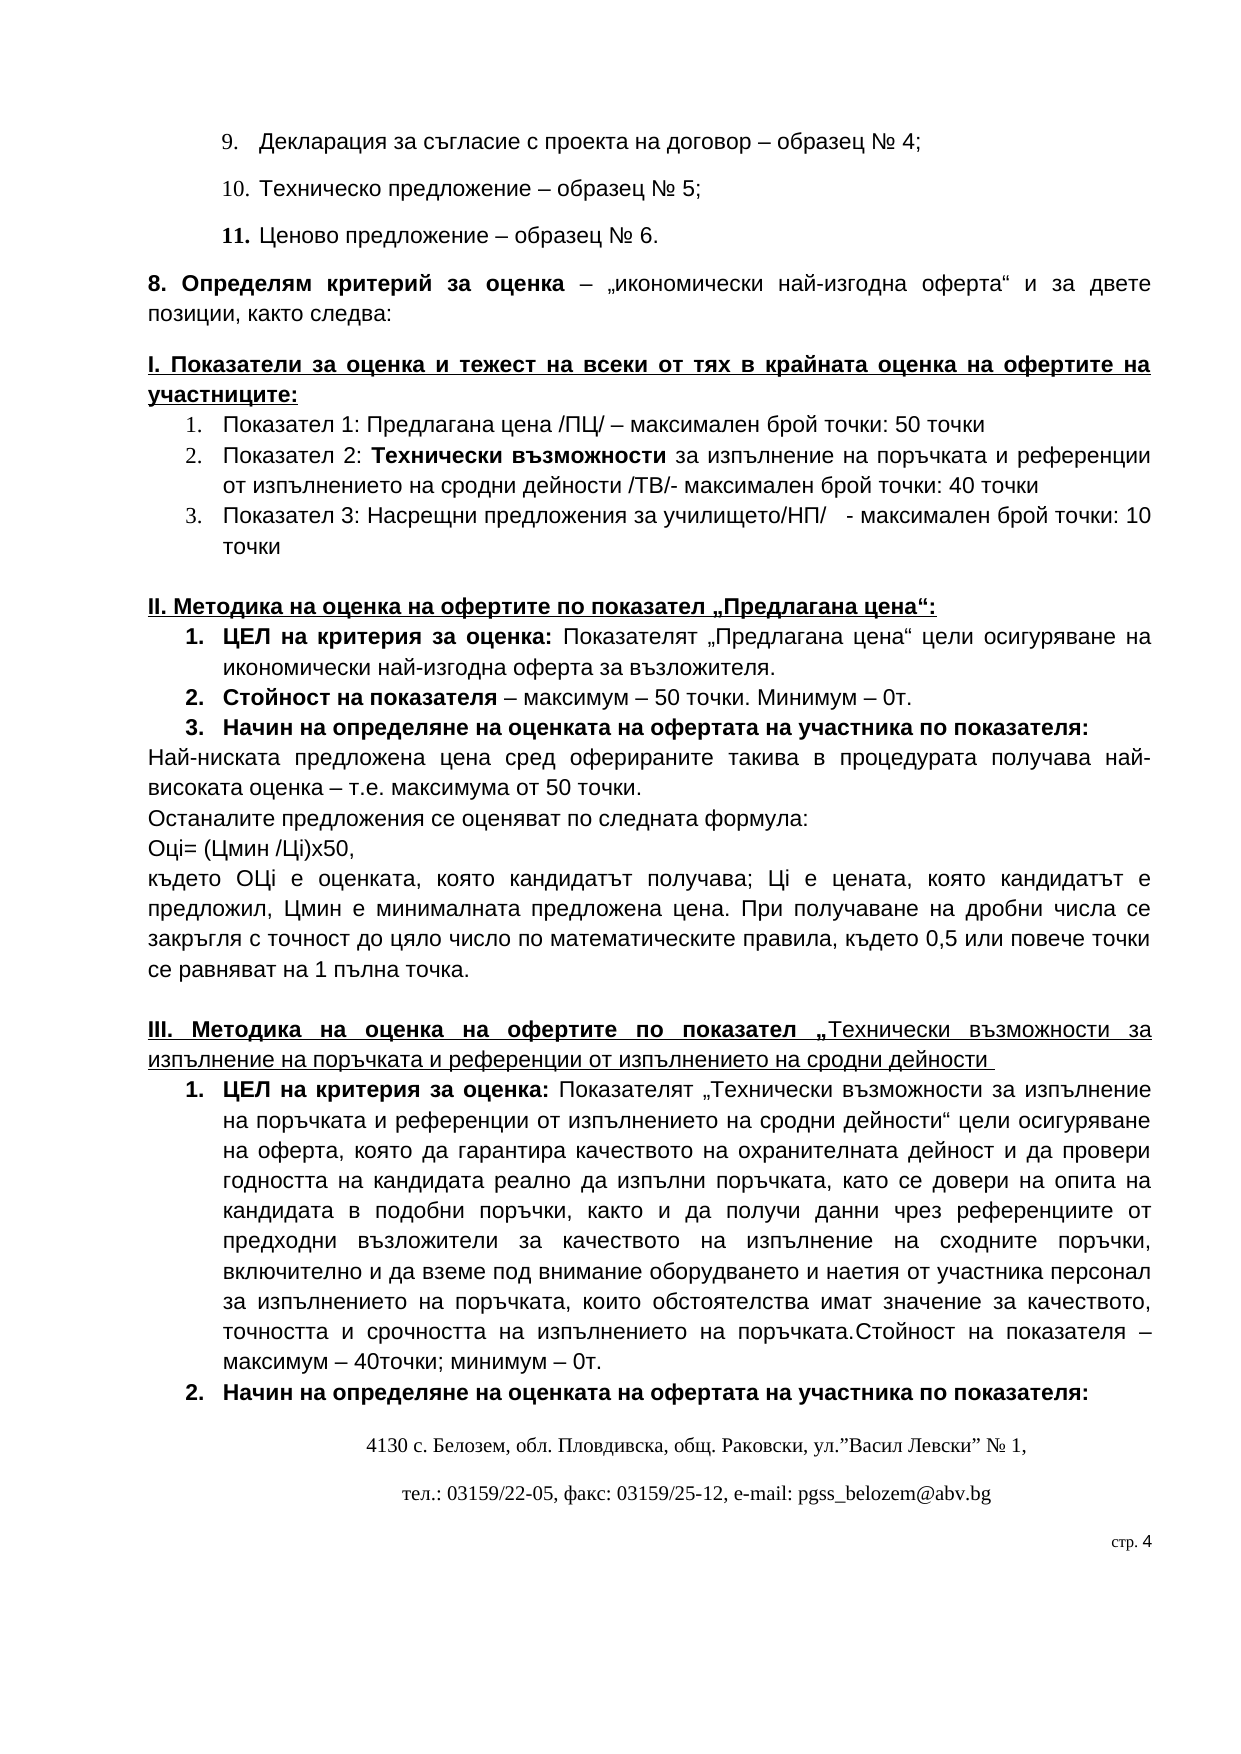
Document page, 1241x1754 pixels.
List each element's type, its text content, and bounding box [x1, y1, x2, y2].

list Ценово предложение – образец № 6. [221, 222, 1152, 249]
text Останалите предложения се оценяват по следната формула: [148, 804, 1152, 831]
list ЦЕЛ на критерия за оценка: Показателят „Предлагана цена“ цели осигуряване на икономически най-изгодна оферта за възложителя. [185, 623, 1152, 680]
text Най-ниската предложена цена сред оферираните такива в процедурата получава най-високата оценка – т.е. максимума от 50 точки. [148, 744, 1152, 801]
list Начин на определяне на оценката на офертата на участника по показателя: [185, 1378, 1152, 1405]
text ІІI. Методика на оценка на офертите по показател „Технически възможности за изпълнение на поръчката и референции от изпълнението на сродни дейности [148, 1040, 1152, 1072]
list Декларация за съгласие с проекта на договор – образец № 4; [221, 128, 1152, 154]
list Показател 2: Технически възможности за изпълнение на поръчката и референции от изпълнението на сродни дейности /ТВ/- максимален брой точки: 40 точки [185, 442, 1152, 498]
text 8. Определям критерий за оценка – „икономически най-изгодна оферта“ и за двете позиции, както следва: [148, 270, 1152, 326]
list Показател 1: Предлагана цена /ПЦ/ – максимален брой точки: 50 точки [185, 411, 1152, 438]
list Стойност на показателя – максимум – 50 точки. Минимум – 0т. [185, 684, 1152, 710]
text Оцi= (Цмин /Цi)х50, [148, 835, 1152, 861]
text ІІI. Методика на оценка на офертите по показател „Технически възможности за изпълнение на поръчката и референции от изпълнението на сродни дейности [148, 1016, 1152, 1039]
text където ОЦi е оценката, която кандидатът получава; Цi е цената, която кандидатът е предложил, Цмин е минималната предложена цена. При получаване на дробни числа се закръгля с точност до цяло число по математическите правила, където 0,5 или повече точки се равняват на 1 пълна точка. [148, 865, 1152, 982]
list Техническо предложение – образец № 5; [221, 175, 1152, 202]
list Начин на определяне на оценката на офертата на участника по показателя: [185, 714, 1152, 740]
list ЦЕЛ на критерия за оценка: Показателят „Технически възможности за изпълнение на поръчката и референции от изпълнението на сродни дейности“ цели осигуряване на оферта, която да гарантира качеството на охранителната дейност и да провери годността на кандидата реално да изпълни поръчката, като се довери на опита на кандидата в подобни поръчки, както и да получи данни чрез референциите от предходни възложители за качеството на изпълнение на сходните поръчки, включително и да вземе под внимание оборудването и наетия от участника персонал за изпълнението на поръчката, които обстоятелства имат значение за качеството, точността и срочността на изпълнението на поръчката.Стойност на показателя – максимум – 40точки; минимум – 0т. [185, 1076, 1152, 1374]
text ІІ. Методика на оценка на офертите по показател „Предлагана цена“: [148, 593, 1152, 619]
list Показател 3: Насрещни предложения за училището/НП/ - максимален брой точки: 10 точки [185, 502, 1152, 559]
text І. Показатели за оценка и тежест на всеки от тях в крайната оценка на офертите на участниците: [148, 351, 1152, 407]
